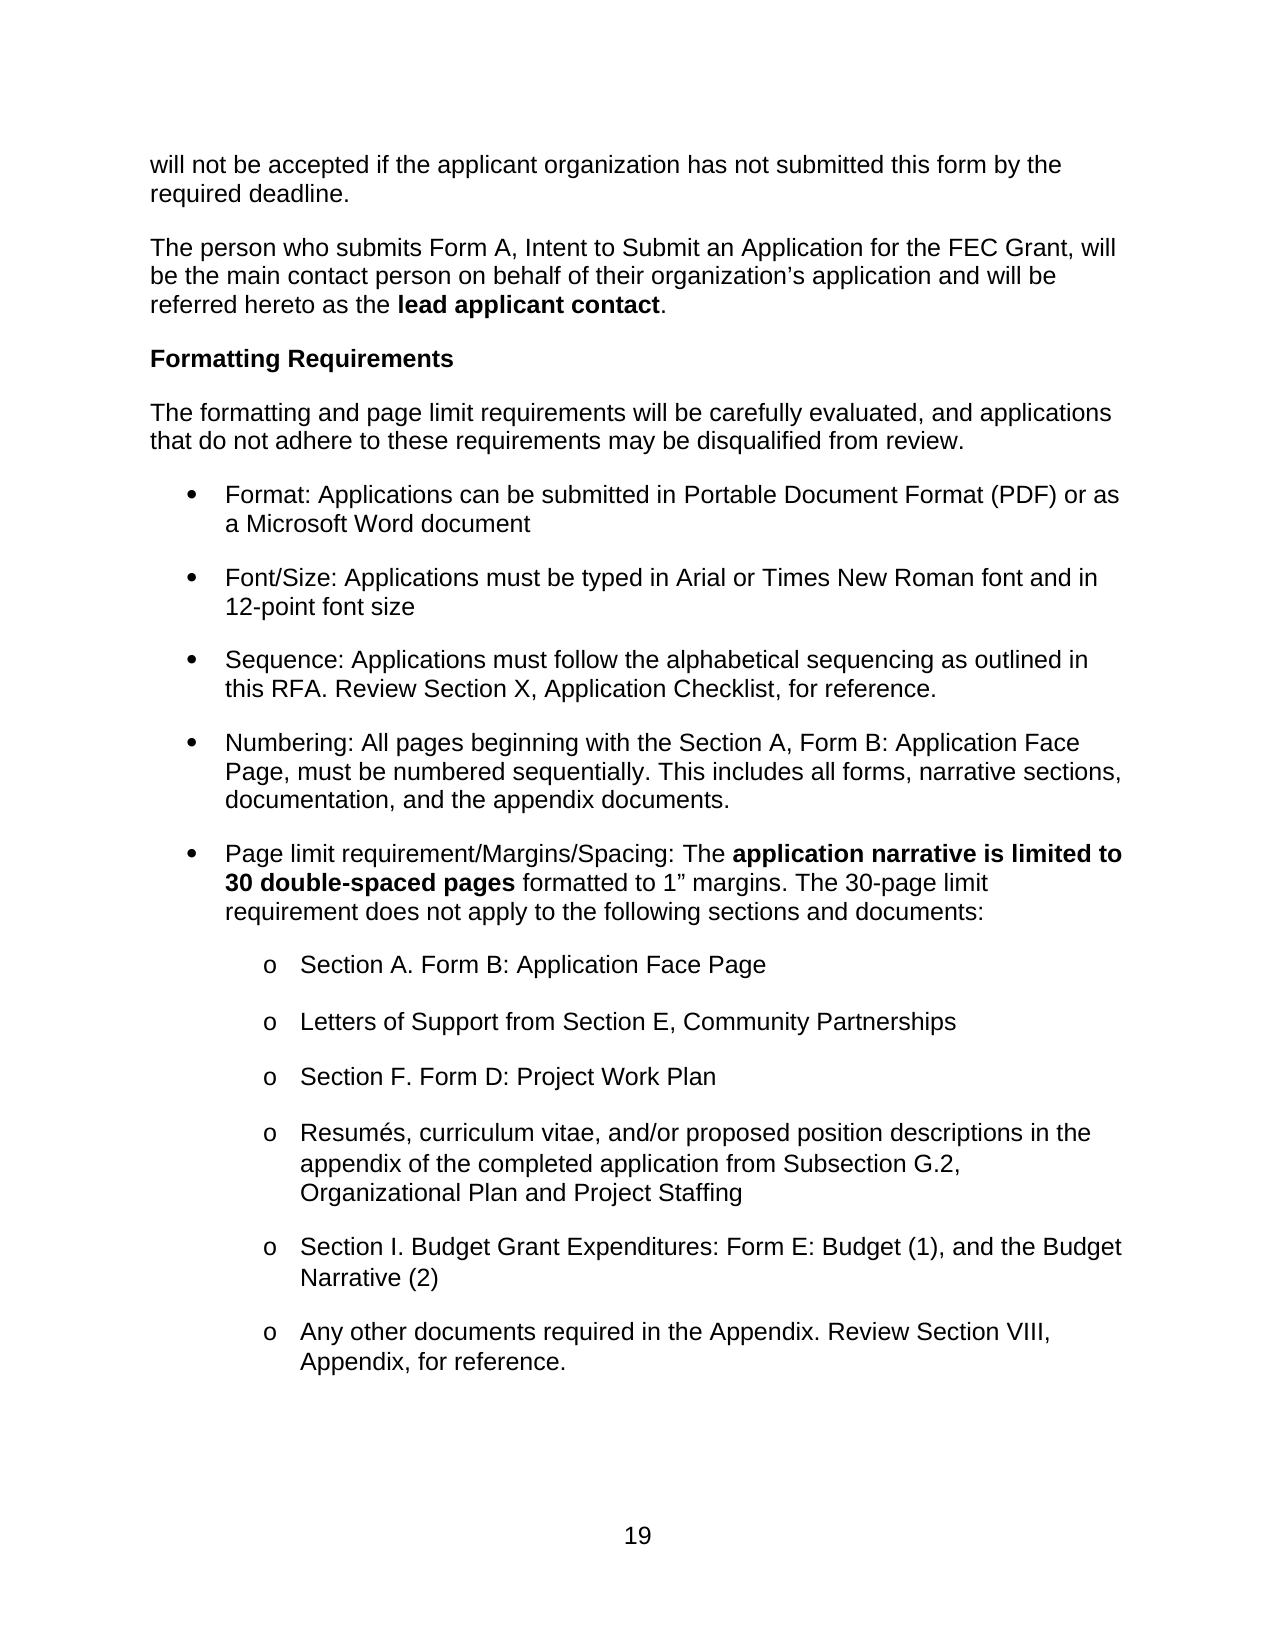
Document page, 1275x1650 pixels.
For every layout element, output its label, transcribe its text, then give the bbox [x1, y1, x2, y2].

list Numbering: All pages beginning with the Section A, Form B: Application Face Page, must be numbered sequentially. This includes all forms, narrative sections, documentation, and the appendix documents. [187, 728, 1125, 814]
list Section A. Form B: Application Face Page [262, 951, 1125, 981]
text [150, 150, 1125, 207]
list Letters of Support from Section E, Community Partnerships [262, 1006, 1125, 1037]
text Formatting Requirements [150, 344, 1125, 372]
list Resumés, curriculum vitae, and/or proposed position descriptions in the appendix of the completed application from Subsection G.2, Organizational Plan and Project Staffing [262, 1118, 1125, 1207]
text The formatting and page limit requirements will be carefully evaluated, and applications that do not adhere to these requirements may be disqualified from review. [150, 397, 1125, 455]
list Sequence: Applications must follow the alphabetical sequencing as outlined in this RFA. Review Section X, Application Checklist, for reference. [187, 645, 1125, 703]
list Section F. Form D: Project Work Plan [262, 1062, 1125, 1093]
list Page limit requirement/Margins/Spacing: The application narrative is limited to 30 double-spaced pages formatted to 1” margins. The 30-page limit requirement does not apply to the following sections and documents: [187, 839, 1125, 926]
list Font/Size: Applications must be typed in Arial or Times New Roman font and in 12-point font size [187, 563, 1125, 620]
list Section I. Budget Grant Expenditures: Form E: Budget (1), and the Budget Narrative (2) [262, 1232, 1125, 1291]
list Format: Applications can be submitted in Portable Document Format (PDF) or as a Microsoft Word document [187, 480, 1125, 538]
list Any other documents required in the Appendix. Review Section VIII, Appendix, for reference. [262, 1316, 1125, 1376]
text The person who submits Form A, Intent to Submit an Application for the FEC Grant, will be the main contact person on behalf of their organization’s application and will be referred hereto as the lead applicant contact. [150, 232, 1125, 319]
